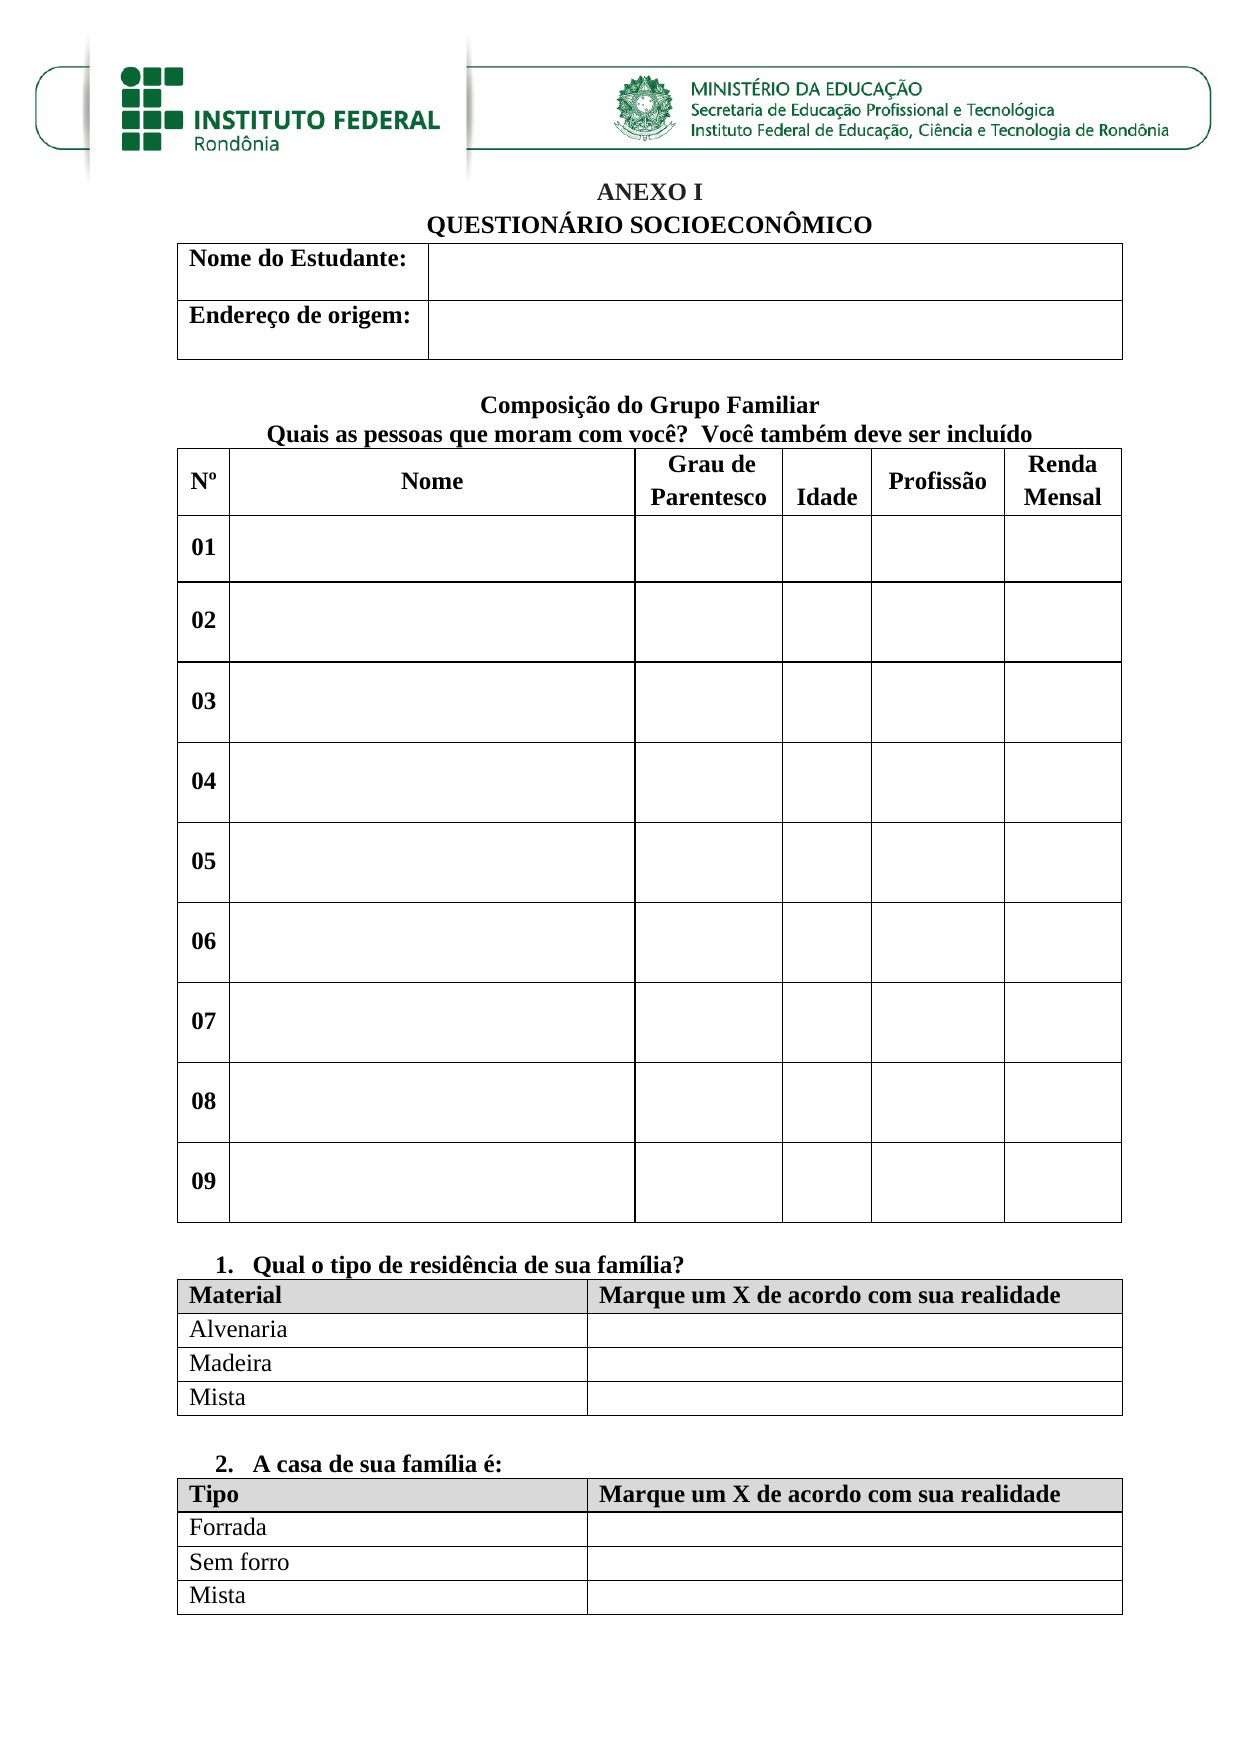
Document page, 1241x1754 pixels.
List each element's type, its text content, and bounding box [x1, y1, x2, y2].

table_cell Sem forro [178, 1547, 587, 1579]
table_header Profissão [872, 449, 1004, 515]
table_header Idade [783, 449, 871, 515]
table_cell [636, 743, 782, 822]
table_cell Madeira [178, 1348, 587, 1381]
table_cell [230, 516, 634, 581]
table_cell 02 [178, 583, 229, 661]
table_cell [230, 663, 634, 742]
list Qual o tipo de residência de sua família? [215, 1252, 1122, 1279]
table_cell Endereço de origem: [178, 301, 428, 359]
table_cell [1005, 1063, 1121, 1142]
table_cell 03 [178, 663, 229, 742]
table_cell [588, 1581, 1122, 1614]
table_cell [783, 583, 871, 661]
table_cell [230, 903, 634, 982]
text Composição do Grupo Familiar [177, 390, 1122, 418]
table_cell [230, 583, 634, 661]
table_cell [872, 823, 1004, 902]
table_cell [230, 983, 634, 1062]
table_cell [1005, 583, 1121, 661]
table_cell 05 [178, 823, 229, 902]
table_cell [1005, 823, 1121, 902]
table_cell [636, 903, 782, 982]
table_cell 08 [178, 1063, 229, 1142]
text QUESTIONÁRIO SOCIOECONÔMICO [177, 210, 1122, 239]
table_cell [783, 516, 871, 581]
table_cell [588, 1382, 1122, 1415]
text ANEXO I [177, 177, 1122, 206]
table_cell [783, 1143, 871, 1222]
table_cell [588, 1348, 1122, 1381]
text Quais as pessoas que moram com você? Você também deve ser incluído [177, 419, 1122, 448]
table_cell [1005, 743, 1121, 822]
table_header [429, 244, 1122, 300]
table_cell Alvenaria [178, 1314, 587, 1347]
table_header Marque um X de acordo com sua realidade [588, 1479, 1122, 1511]
table_cell 09 [178, 1143, 229, 1222]
picture [0, 1, 1241, 209]
table_cell [783, 743, 871, 822]
table_cell [1005, 1143, 1121, 1222]
table_cell [1005, 663, 1121, 742]
table_cell [636, 1143, 782, 1222]
table_cell [429, 301, 1122, 359]
table_cell [1005, 983, 1121, 1062]
table_cell [783, 663, 871, 742]
table_cell [783, 903, 871, 982]
table_cell [636, 583, 782, 661]
table_cell 07 [178, 983, 229, 1062]
table_cell [230, 1143, 634, 1222]
table_cell [636, 1063, 782, 1142]
table_cell [230, 1063, 634, 1142]
table_cell [1005, 516, 1121, 581]
table_cell [588, 1314, 1122, 1347]
table_cell [588, 1513, 1122, 1546]
table_cell Forrada [178, 1513, 587, 1546]
table_cell [783, 1063, 871, 1142]
table_cell 04 [178, 743, 229, 822]
table_cell [636, 983, 782, 1062]
table_cell [588, 1547, 1122, 1579]
list A casa de sua família é: [215, 1449, 1122, 1478]
table_cell [872, 583, 1004, 661]
table_cell [872, 1143, 1004, 1222]
table_header Tipo [178, 1479, 587, 1511]
table_cell [1005, 903, 1121, 982]
table_cell [636, 823, 782, 902]
table_cell Mista [178, 1581, 587, 1614]
table_cell [872, 1063, 1004, 1142]
table_cell [872, 743, 1004, 822]
table_cell [872, 663, 1004, 742]
table_header Nome [230, 449, 634, 515]
table_header Nº [178, 449, 229, 515]
table_cell 06 [178, 903, 229, 982]
table_cell [872, 983, 1004, 1062]
table_header Nome do Estudante: [178, 244, 428, 300]
table_cell Mista [178, 1382, 587, 1415]
table_header Material [178, 1280, 587, 1313]
table_cell 01 [178, 516, 229, 581]
table_cell [783, 823, 871, 902]
table_cell [636, 663, 782, 742]
table_cell [872, 903, 1004, 982]
table_cell [783, 983, 871, 1062]
table_header Grau de Parentesco [636, 449, 782, 515]
table_cell [230, 823, 634, 902]
table_cell [230, 743, 634, 822]
table_cell [636, 516, 782, 581]
table_header Renda Mensal [1005, 449, 1121, 515]
table_header Marque um X de acordo com sua realidade [588, 1280, 1122, 1313]
table_cell [872, 516, 1004, 581]
